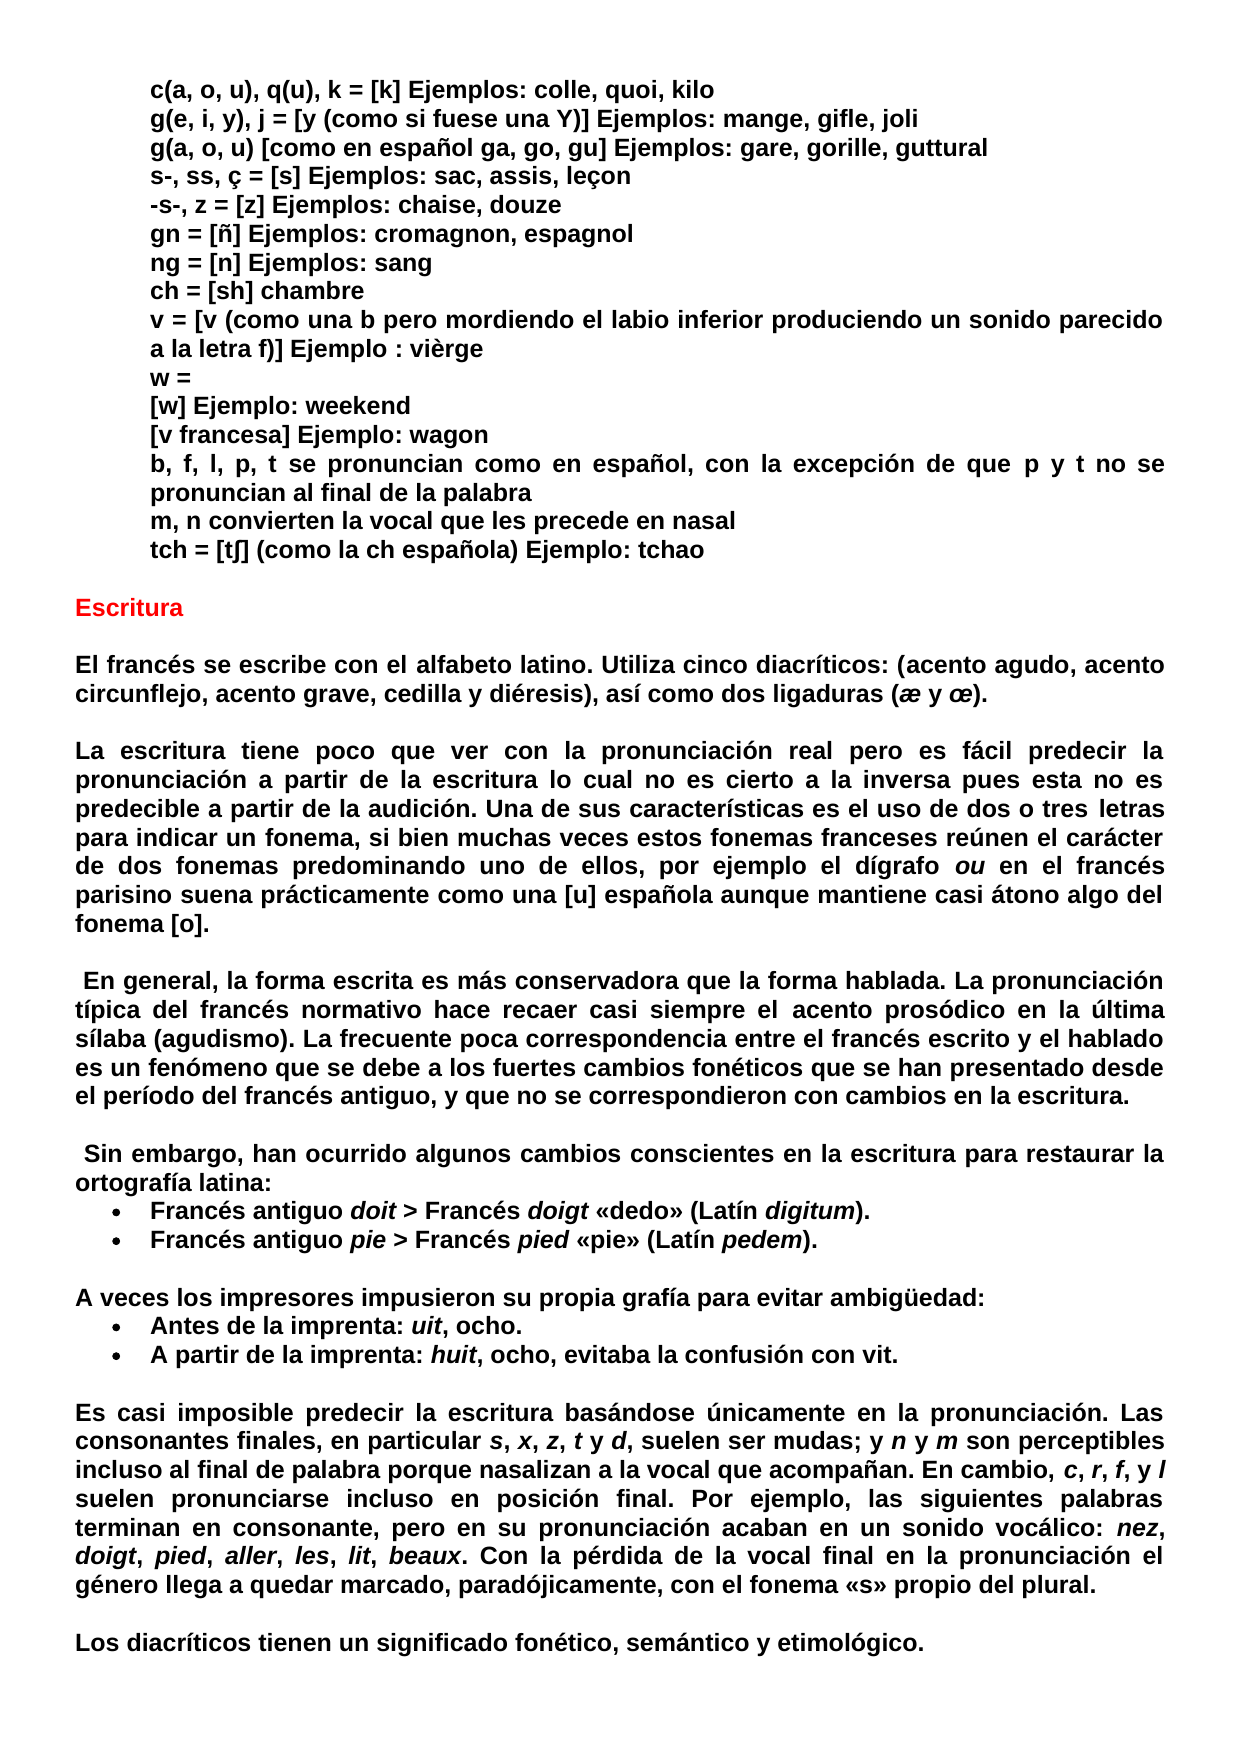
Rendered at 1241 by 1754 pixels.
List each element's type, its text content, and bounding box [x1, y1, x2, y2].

text El francés se escribe con el alfabeto latino. Utiliza cinco diacríticos: (acento agudo, acento circunflejo, acento grave, cedilla y diéresis), así como dos ligaduras (æ y œ). [75, 650, 1165, 707]
text -s-, z = [z] Ejemplos: chaise, douze [150, 190, 1165, 219]
text tch = [tʃ] (como la ch española) Ejemplo: tchao [150, 535, 1165, 564]
text c(a, o, u), q(u), k = [k] Ejemplos: colle, quoi, kilo [150, 75, 1165, 104]
list A partir de la imprenta: huit, ocho, evitaba la confusión con vit. [112, 1340, 1165, 1369]
text Los diacríticos tienen un significado fonético, semántico y etimológico. [75, 1627, 1165, 1656]
text m, n convierten la vocal que les precede en nasal [150, 506, 1165, 535]
text Sin embargo, han ocurrido algunos cambios conscientes en la escritura para restaurar la ortografía latina: [75, 1139, 1165, 1196]
text g(e, i, y), j = [y (como si fuese una Y)] Ejemplos: mange, gifle, joli [150, 104, 1165, 132]
text En general, la forma escrita es más conservadora que la forma hablada. La pronunciación típica del francés normativo hace recaer casi siempre el acento prosódico en la última sílaba (agudismo). La frecuente poca correspondencia entre el francés escrito y el hablado es un fenómeno que se debe a los fuertes cambios fonéticos que se han presentado desde el período del francés antiguo, y que no se correspondieron con cambios en la escritura. [75, 966, 1165, 1110]
text s-, ss, ç = [s] Ejemplos: sac, assis, leçon [150, 161, 1165, 190]
text ch = [sh] chambre [150, 276, 1165, 305]
list Francés antiguo pie > Francés pied «pie» (Latín pedem). [112, 1225, 1165, 1254]
text A veces los impresores impusieron su propia grafía para evitar ambigüedad: [75, 1282, 1165, 1311]
text [w] Ejemplo: weekend [150, 391, 1165, 420]
text La escritura tiene poco que ver con la pronunciación real pero es fácil predecir la pronunciación a partir de la escritura lo cual no es cierto a la inversa pues esta no es predecible a partir de la audición. Una de sus características es el uso de dos o tres letras para indicar un fonema, si bien muchas veces estos fonemas franceses reúnen el carácter de dos fonemas predominando uno de ellos, por ejemplo el dígrafo ou en el francés parisino suena prácticamente como una [u] española aunque mantiene casi átono algo del fonema [o]. [75, 736, 1165, 937]
list Francés antiguo doit > Francés doigt «dedo» (Latín digitum). [112, 1196, 1165, 1225]
text v = [v (como una b pero mordiendo el labio inferior produciendo un sonido parecido a la letra f)] Ejemplo : vièrge [150, 305, 1165, 362]
subtitle Escritura [75, 592, 1165, 621]
text b, f, l, p, t se pronuncian como en español, con la excepción de que p y t no se pronuncian al final de la palabra [150, 449, 1165, 506]
text g(a, o, u) [como en español ga, go, gu] Ejemplos: gare, gorille, guttural [150, 132, 1165, 161]
text ng = [n] Ejemplos: sang [150, 247, 1165, 276]
text gn = [ñ] Ejemplos: cromagnon, espagnol [150, 219, 1165, 247]
list Antes de la imprenta: uit, ocho. [112, 1311, 1165, 1340]
text Es casi imposible predecir la escritura basándose únicamente en la pronunciación. Las consonantes finales, en particular s, x, z, t y d, suelen ser mudas; y n y m son perceptibles incluso al final de palabra porque nasalizan a la vocal que acompañan. En cambio, c, r, f, y l suelen pronunciarse incluso en posición final. Por ejemplo, las siguientes palabras terminan en consonante, pero en su pronunciación acaban en un sonido vocálico: nez, doigt, pied, aller, les, lit, beaux. Con la pérdida de la vocal final en la pronunciación el género llega a quedar marcado, paradójicamente, con el fonema «s» propio del plural. [75, 1397, 1165, 1599]
text w = [150, 362, 1165, 391]
text [v francesa] Ejemplo: wagon [150, 420, 1165, 449]
